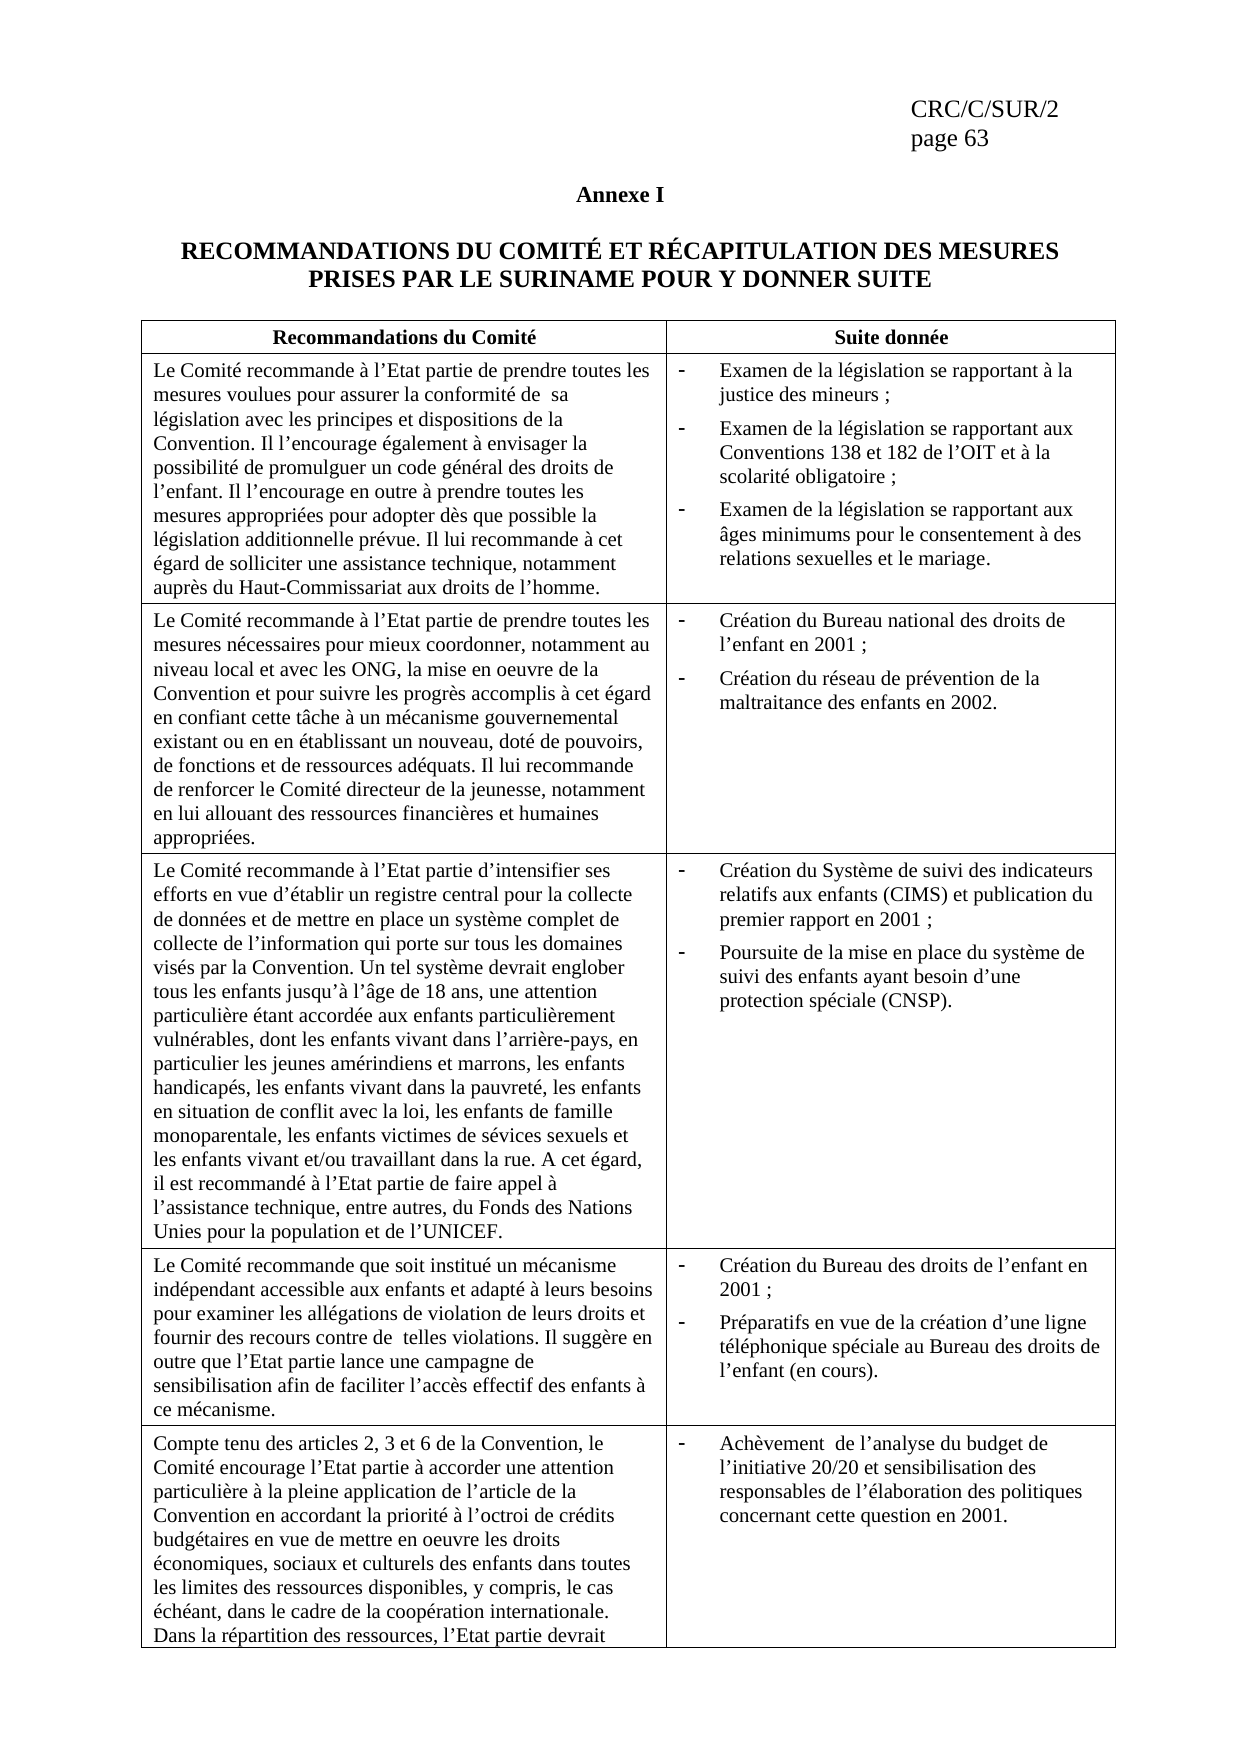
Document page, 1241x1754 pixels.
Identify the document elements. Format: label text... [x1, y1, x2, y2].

table_cell Le Comité recommande à l’Etat partie de prendre toutes les mesures nécessaires pour mieux coordonner, notamment au niveau local et avec les ONG, la mise en oeuvre de la Convention et pour suivre les progrès accomplis à cet égard en confiant cette tâche à un mécanisme gouvernemental existant ou en en établissant un nouveau, doté de pouvoirs, de fonctions et de ressources adéquats. Il lui recommande de renforcer le Comité directeur de la jeunesse, notamment en lui allouant des ressources financières et humaines appropriées. [142, 604, 666, 853]
text RECOMMANDATIONS DU COMITÉ ET RÉCAPITULATION DES MESURES PRISES PAR LE SURINAME POUR Y DONNER SUITE [142, 236, 1098, 293]
table_cell Création du Bureau national des droits de l’enfant en 2001 ; [667, 604, 1115, 661]
table_cell Le Comité recommande à l’Etat partie d’intensifier ses efforts en vue d’établir un registre central pour la collecte de données et de mettre en place un système complet de collecte de l’information qui porte sur tous les domaines visés par la Convention. Un tel système devrait englober tous les enfants jusqu’à l’âge de 18 ans, une attention particulière étant accordée aux enfants particulièrement vulnérables, dont les enfants vivant dans l’arrière-pays, en particulier les jeunes amérindiens et marrons, les enfants handicapés, les enfants vivant dans la pauvreté, les enfants en situation de conflit avec la loi, les enfants de famille monoparentale, les enfants victimes de sévices sexuels et les enfants vivant et/ou travaillant dans la rue. A cet égard, il est recommandé à l’Etat partie de faire appel à l’assistance technique, entre autres, du Fonds des Nations Unies pour la population et de l’UNICEF. [142, 854, 666, 1247]
table_header Recommandations du Comité [142, 321, 666, 353]
table_cell Préparatifs en vue de la création d’une ligne téléphonique spéciale au Bureau des droits de l’enfant (en cours). [667, 1305, 1115, 1425]
table_header Suite donnée [667, 321, 1115, 353]
table_cell Le Comité recommande à l’Etat partie de prendre toutes les mesures voulues pour assurer la conformité de sa législation avec les principes et dispositions de la Convention. Il l’encourage également à envisager la possibilité de promulguer un code général des droits de l’enfant. Il l’encourage en outre à prendre toutes les mesures appropriées pour adopter dès que possible la législation additionnelle prévue. Il lui recommande à cet égard de solliciter une assistance technique, notamment auprès du Haut-Commissariat aux droits de l’homme. [142, 354, 666, 603]
table_cell Création du Bureau des droits de l’enfant en 2001 ; [667, 1249, 1115, 1305]
table_cell Examen de la législation se rapportant aux Conventions 138 et 182 de l’OIT et à la scolarité obligatoire ; [667, 411, 1115, 492]
table_cell Le Comité recommande que soit institué un mécanisme indépendant accessible aux enfants et adapté à leurs besoins pour examiner les allégations de violation de leurs droits et fournir des recours contre de telles violations. Il suggère en outre que l’Etat partie lance une campagne de sensibilisation afin de faciliter l’accès effectif des enfants à ce mécanisme. [142, 1249, 666, 1425]
table_cell Poursuite de la mise en place du système de suivi des enfants ayant besoin d’une protection spéciale (CNSP). [667, 935, 1115, 1247]
table_cell Création du Système de suivi des indicateurs relatifs aux enfants (CIMS) et publication du premier rapport en 2001 ; [667, 854, 1115, 935]
table_cell Examen de la législation se rapportant aux âges minimums pour le consentement à des relations sexuelles et le mariage. [667, 492, 1115, 603]
table_cell Création du réseau de prévention de la maltraitance des enfants en 2002. [667, 661, 1115, 853]
table_cell Examen de la législation se rapportant à la justice des mineurs ; [667, 354, 1115, 411]
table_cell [667, 1426, 1115, 1647]
title Annexe I [142, 181, 1098, 207]
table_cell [142, 1426, 666, 1647]
